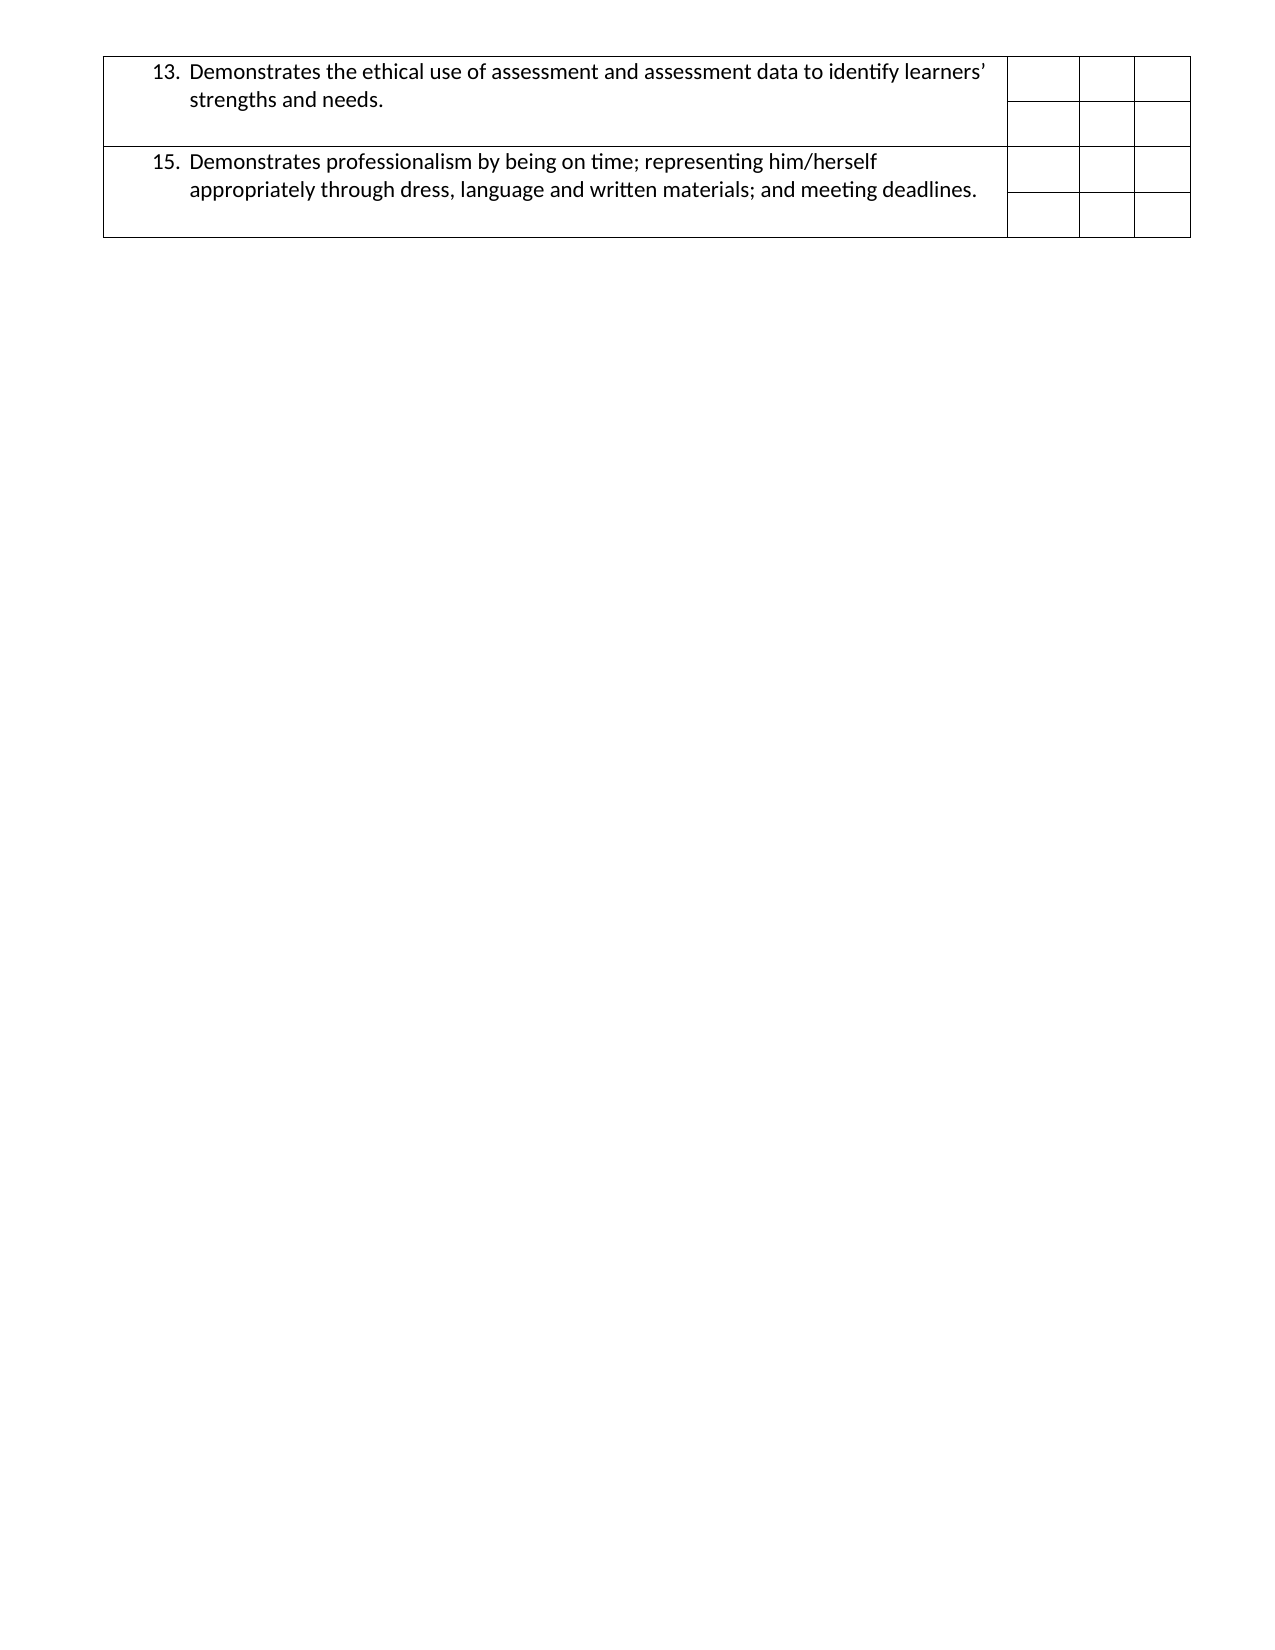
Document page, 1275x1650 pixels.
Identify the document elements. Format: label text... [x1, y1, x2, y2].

table_cell [1008, 147, 1079, 192]
table_cell [1135, 102, 1190, 146]
table_cell [1080, 57, 1134, 101]
table_cell [1080, 102, 1134, 146]
table_cell Demonstrates the ethical use of assessment and assessment data to identify learners’ strengths and needs. [104, 57, 1007, 146]
table_cell [1080, 147, 1134, 192]
table_cell [1008, 102, 1079, 146]
table_cell Demonstrates professionalism by being on time; representing him/herself appropriately through dress, language and written materials; and meeting deadlines. [104, 147, 1007, 237]
table_cell [1135, 57, 1190, 101]
table_cell [1135, 147, 1190, 192]
table_cell [1008, 57, 1079, 101]
table_cell [1008, 193, 1079, 237]
table_cell [1080, 193, 1134, 237]
table_cell [1135, 193, 1190, 237]
